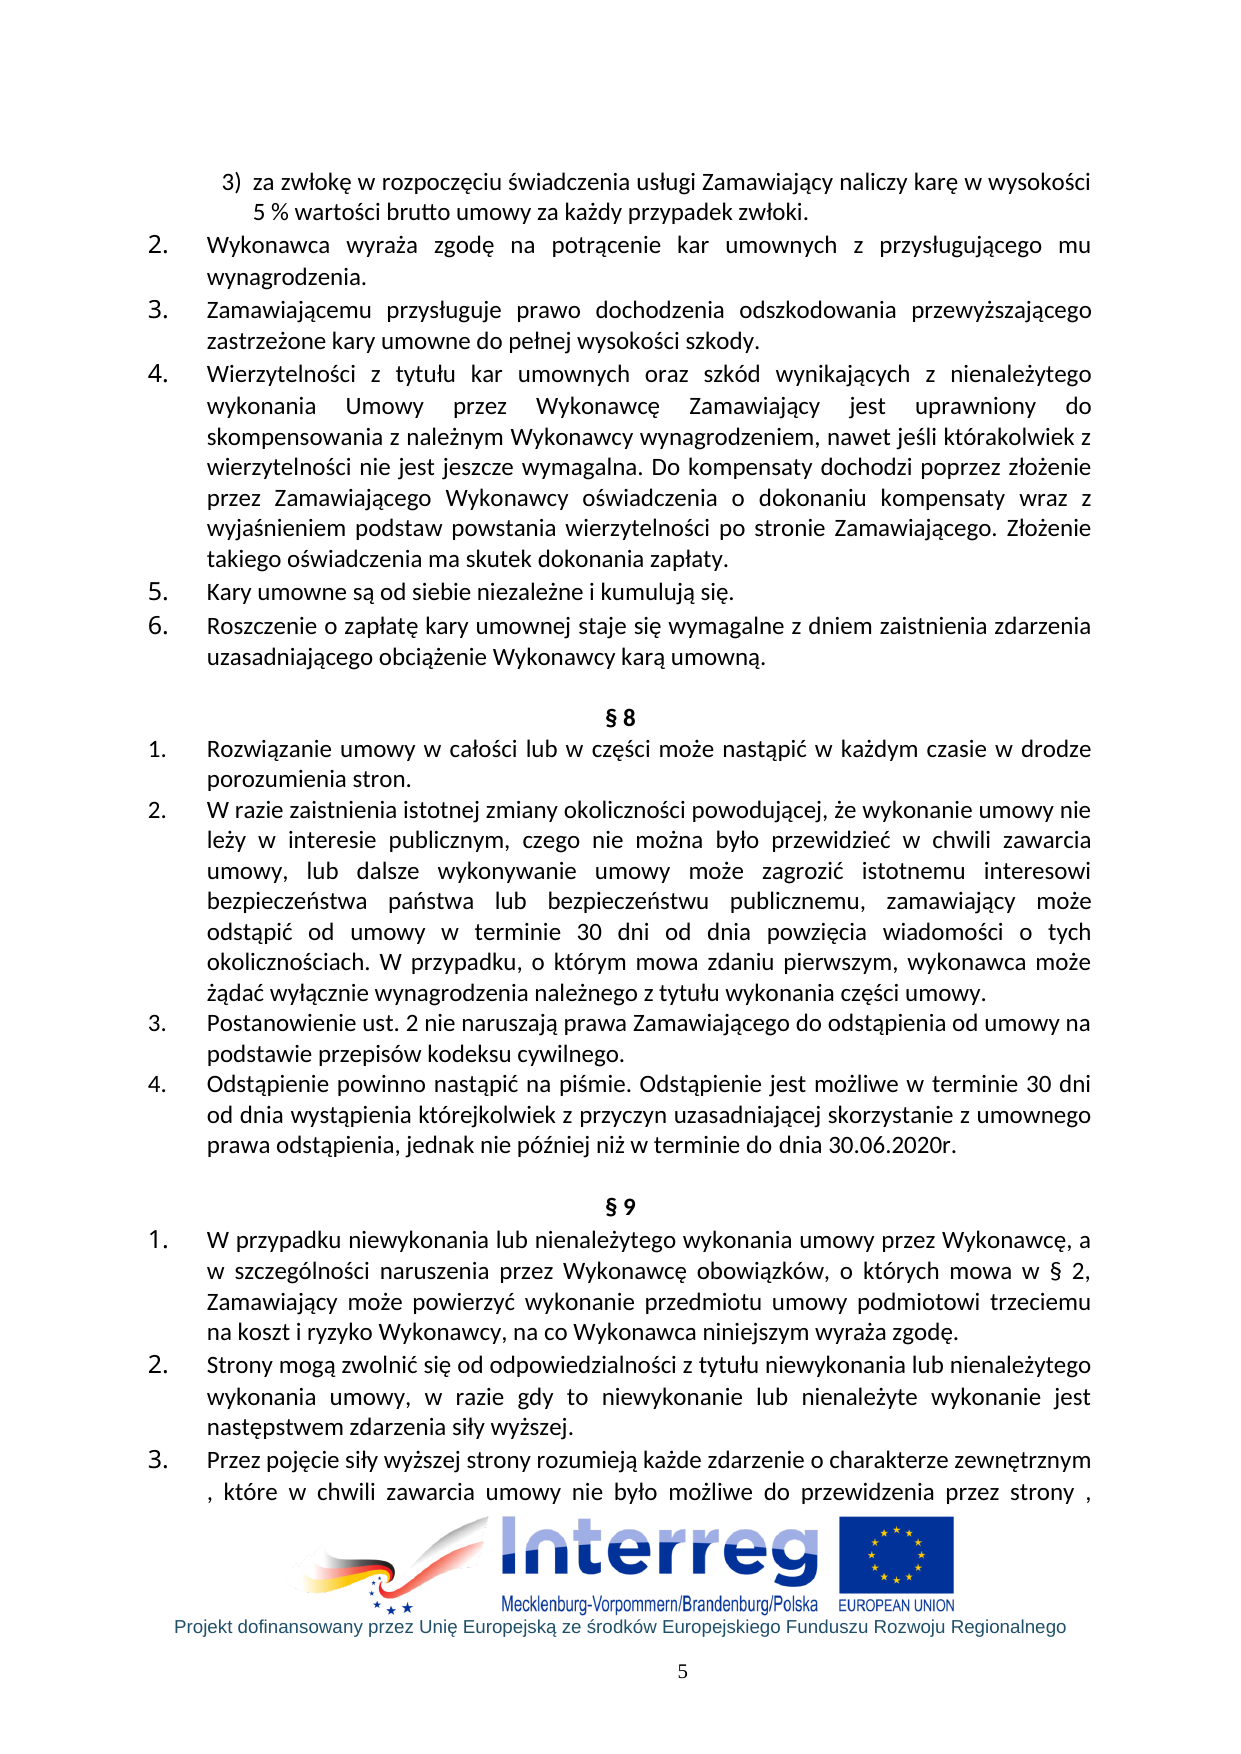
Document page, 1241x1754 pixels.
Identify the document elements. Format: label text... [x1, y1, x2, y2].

list Rozwiązanie umowy w całości lub w części może nastąpić w każdym czasie w drodze porozumienia stron. [148, 733, 1093, 794]
list Zamawiającemu przysługuje prawo dochodzenia odszkodowania przewyższającego zastrzeżone kary umowne do pełnej wysokości szkody. [148, 291, 1093, 356]
list W przypadku niewykonania lub nienależytego wykonania umowy przez Wykonawcę, a w szczególności naruszenia przez Wykonawcę obowiązków, o których mowa w § 2, Zamawiający może powierzyć wykonanie przedmiotu umowy podmiotowi trzeciemu na koszt i ryzyko Wykonawcy, na co Wykonawca niniejszym wyraża zgodę. [148, 1221, 1093, 1347]
text § 9 [148, 1191, 1093, 1221]
list W razie zaistnienia istotnej zmiany okoliczności powodującej, że wykonanie umowy nie leży w interesie publicznym, czego nie można było przewidzieć w chwili zawarcia umowy, lub dalsze wykonywanie umowy może zagrozić istotnemu interesowi bezpieczeństwa państwa lub bezpieczeństwu publicznemu, zamawiający może odstąpić od umowy w terminie 30 dni od dnia powzięcia wiadomości o tych okolicznościach. W przypadku, o którym mowa zdaniu pierwszym, wykonawca może żądać wyłącznie wynagrodzenia należnego z tytułu wykonania części umowy. [148, 794, 1093, 1008]
list Wykonawca wyraża zgodę na potrącenie kar umownych z przysługującego mu wynagrodzenia. [148, 227, 1093, 291]
list Wierzytelności z tytułu kar umownych oraz szkód wynikających z nienależytego wykonania Umowy przez Wykonawcę Zamawiający jest uprawniony do skompensowania z należnym Wykonawcy wynagrodzeniem, nawet jeśli którakolwiek z wierzytelności nie jest jeszcze wymagalna. Do kompensaty dochodzi poprzez złożenie przez Zamawiającego Wykonawcy oświadczenia o dokonaniu kompensaty wraz z wyjaśnieniem podstaw powstania wierzytelności po stronie Zamawiającego. Złożenie takiego oświadczenia ma skutek dokonania zapłaty. [148, 356, 1093, 573]
list Strony mogą zwolnić się od odpowiedzialności z tytułu niewykonania lub nienależytego wykonania umowy, w razie gdy to niewykonanie lub nienależyte wykonanie jest następstwem zdarzenia siły wyższej. [148, 1347, 1093, 1442]
picture [285, 1515, 956, 1616]
list Kary umowne są od siebie niezależne i kumulują się. [148, 573, 1093, 607]
list Roszczenie o zapłatę kary umownej staje się wymagalne z dniem zaistnienia zdarzenia uzasadniającego obciążenie Wykonawcy karą umowną. [148, 607, 1093, 672]
text § 8 [148, 702, 1093, 733]
list za zwłokę w rozpoczęciu świadczenia usługi Zamawiający naliczy karę w wysokości 5 % wartości brutto umowy za każdy przypadek zwłoki. [221, 166, 1093, 227]
list Odstąpienie powinno nastąpić na piśmie. Odstąpienie jest możliwe w terminie 30 dni od dnia wystąpienia którejkolwiek z przyczyn uzasadniającej skorzystanie z umownego prawa odstąpienia, jednak nie później niż w terminie do dnia 30.06.2020r. [148, 1069, 1093, 1160]
list Postanowienie ust. 2 nie naruszają prawa Zamawiającego do odstąpienia od umowy na podstawie przepisów kodeksu cywilnego. [148, 1008, 1093, 1069]
